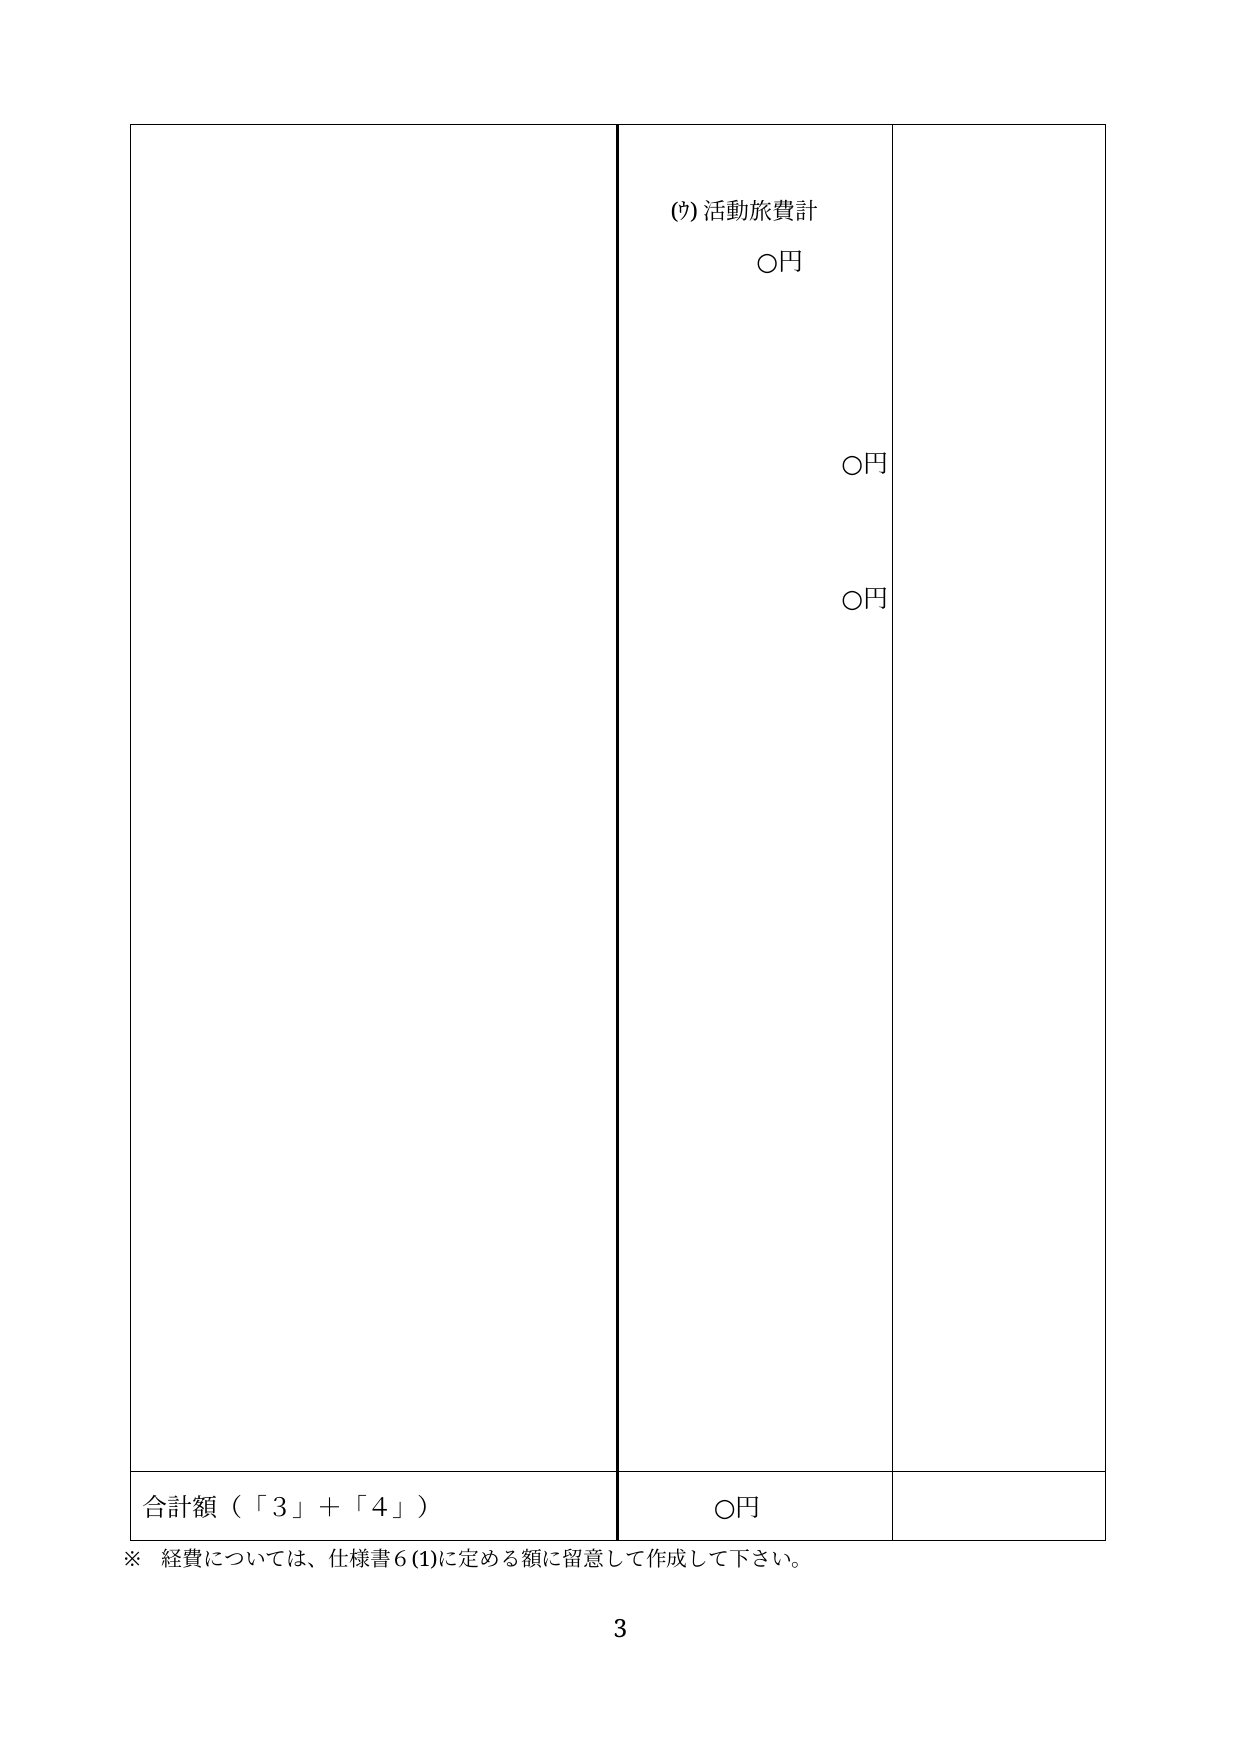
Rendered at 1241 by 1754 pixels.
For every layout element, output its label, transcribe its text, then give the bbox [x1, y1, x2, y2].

table_cell ○円 [619, 1472, 892, 1539]
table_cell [131, 125, 616, 1471]
table_cell [893, 1472, 1105, 1539]
table_cell [893, 125, 1105, 1471]
table_cell 合計額（「３」＋「４」） [131, 1472, 616, 1539]
text ※ 経費については、仕様書６(1)に定める額に留意して作成して下さい。 [118, 1541, 1122, 1574]
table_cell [619, 125, 892, 1471]
